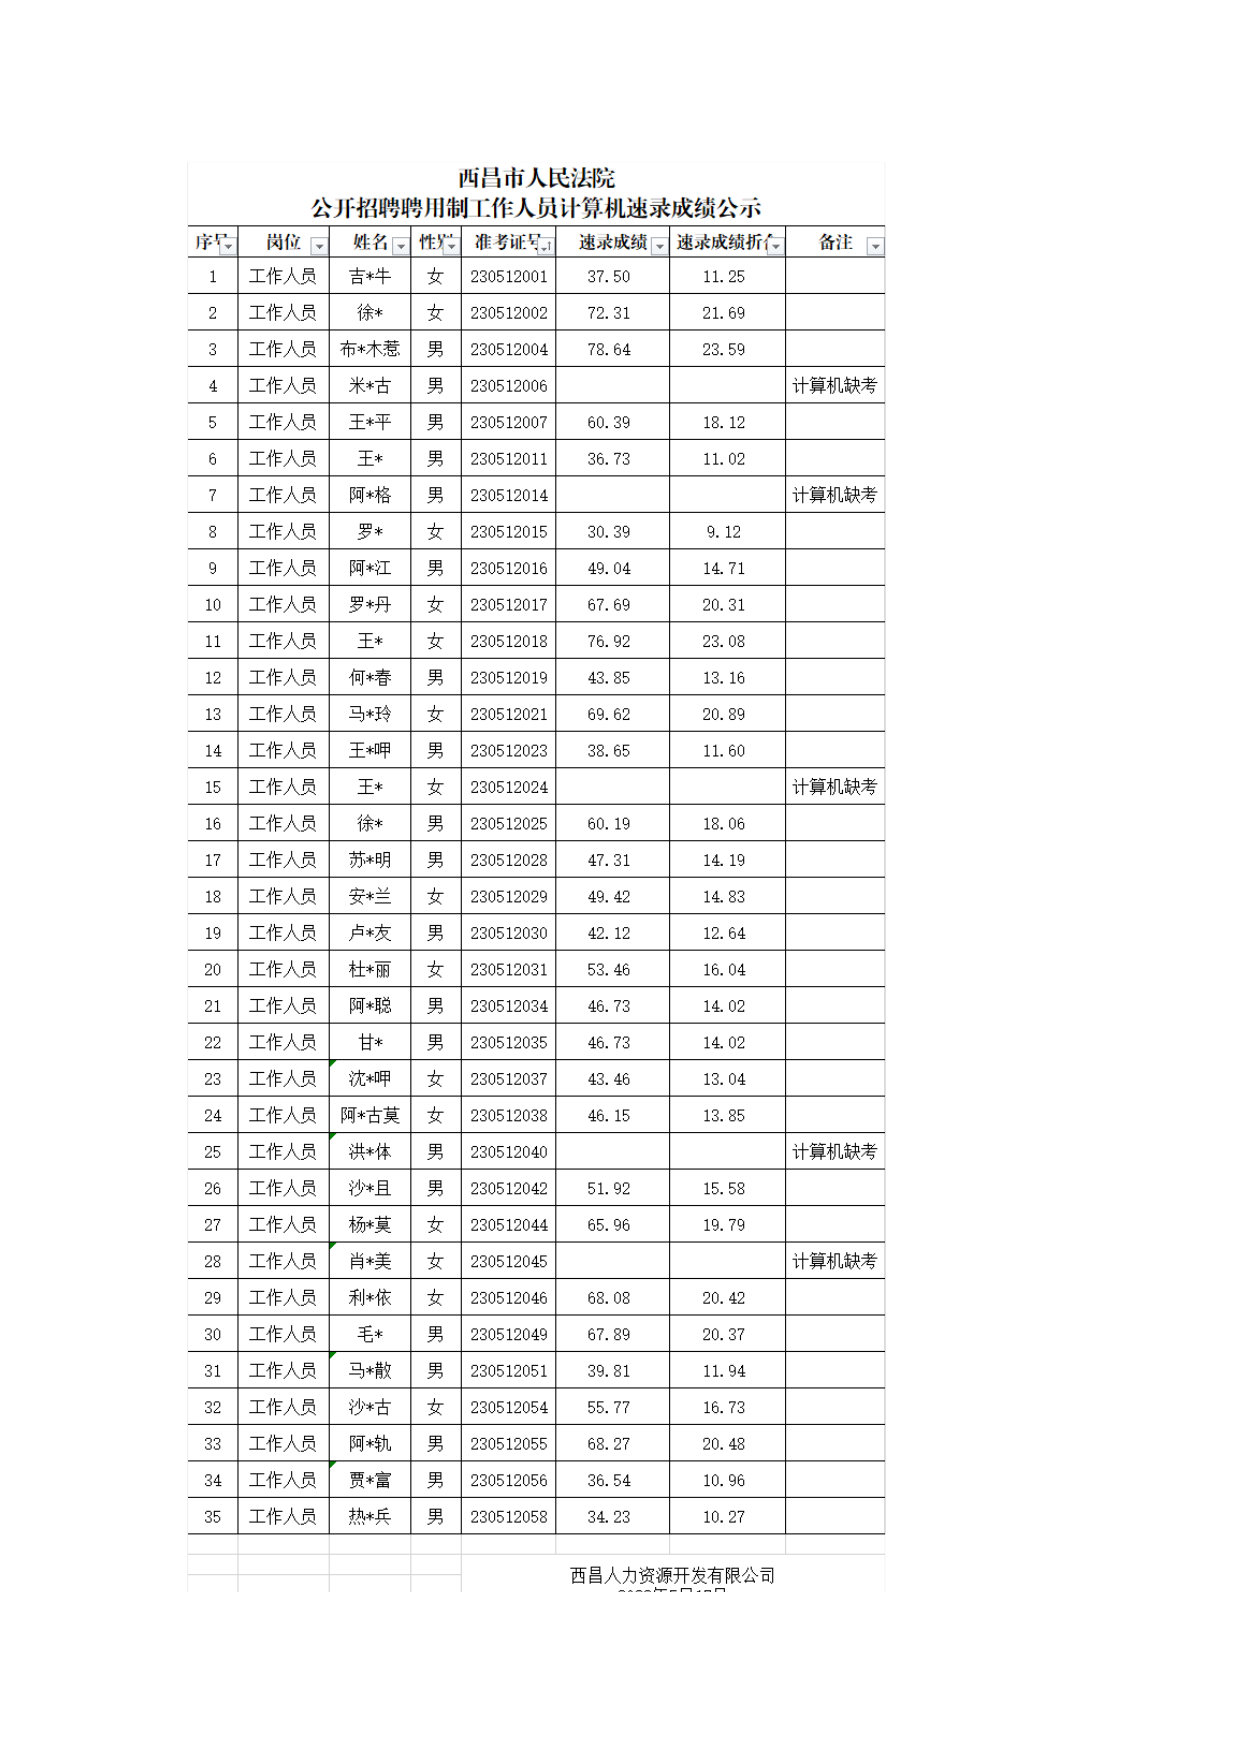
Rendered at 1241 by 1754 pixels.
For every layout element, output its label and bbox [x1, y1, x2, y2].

picture [187, 162, 886, 1592]
